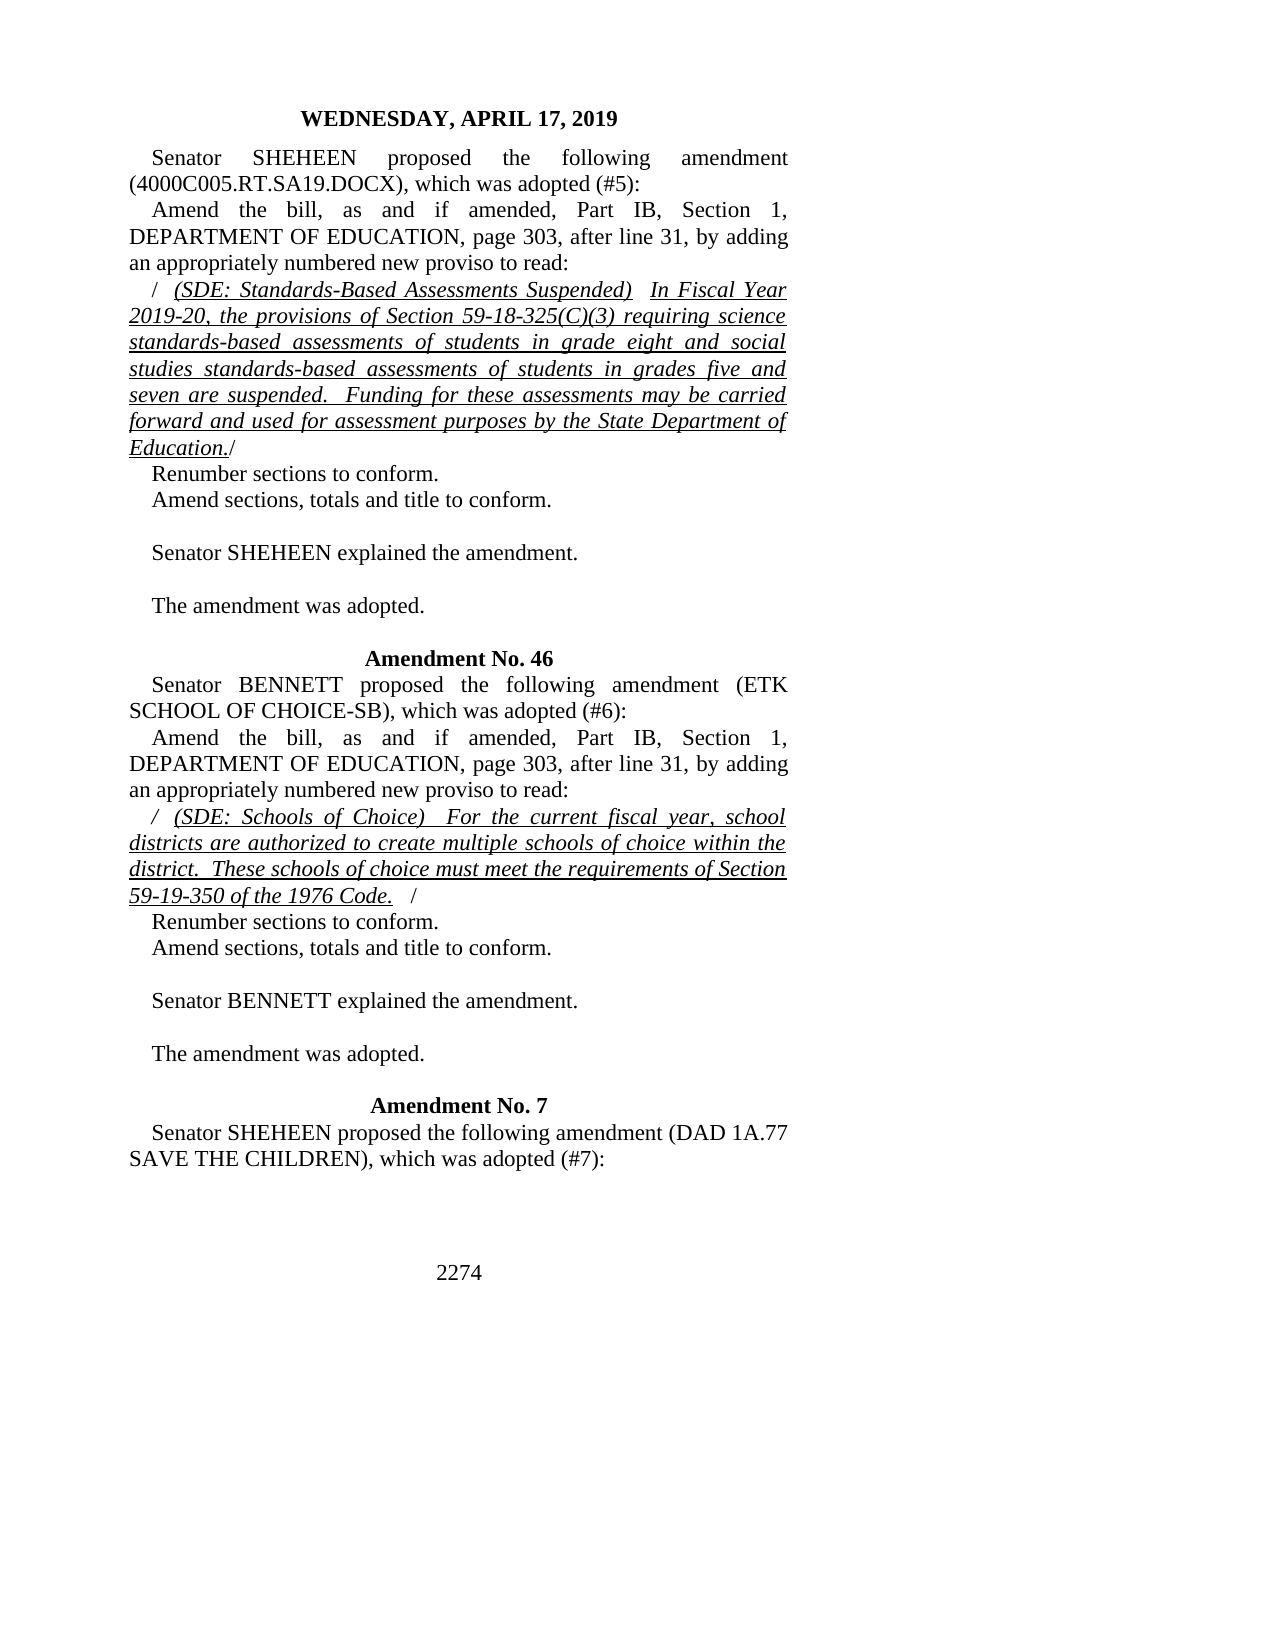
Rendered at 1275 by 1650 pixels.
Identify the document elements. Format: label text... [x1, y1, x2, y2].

text Senator BENNETT explained the amendment. [129, 987, 789, 1013]
text Amendment No. 7 [129, 1093, 789, 1119]
text Senator SHEHEEN proposed the following amendment (4000C005.RT.SA19.DOCX), which was adopted (#5): [129, 144, 789, 197]
text Amend sections, totals and title to conform. [129, 934, 789, 961]
text The amendment was adopted. [129, 592, 789, 618]
text Senator SHEHEEN proposed the following amendment (DAD 1A.77 SAVE THE CHILDREN), which was adopted (#7): [129, 1119, 789, 1172]
text Senator BENNETT proposed the following amendment (ETK SCHOOL OF CHOICE-SB), which was adopted (#6): [129, 671, 789, 724]
text Renumber sections to conform. [129, 908, 789, 934]
text / (SDE: Schools of Choice) For the current fiscal year, school districts are authorized to create multiple schools of choice within the district. These schools of choice must meet the requirements of Section 59-19-350 of the 1976 Code. / [129, 803, 789, 908]
text Amend the bill, as and if amended, Part IB, Section 1, DEPARTMENT OF EDUCATION, page 303, after line 31, by adding an appropriately numbered new proviso to read: [129, 724, 789, 803]
text Senator SHEHEEN explained the amendment. [129, 539, 789, 566]
text Renumber sections to conform. [129, 460, 789, 486]
text Amend the bill, as and if amended, Part IB, Section 1, DEPARTMENT OF EDUCATION, page 303, after line 31, by adding an appropriately numbered new proviso to read: [129, 197, 789, 276]
text Amendment No. 46 [129, 644, 789, 671]
text / (SDE: Standards-Based Assessments Suspended) In Fiscal Year 2019-20, the provisions of Section 59-18-325(C)(3) requiring science standards-based assessments of students in grade eight and social studies standards-based assessments of students in grades five and seven are suspended. Funding for these assessments may be carried forward and used for assessment purposes by the State Department of Education./ [129, 276, 789, 460]
text Amend sections, totals and title to conform. [129, 486, 789, 513]
text The amendment was adopted. [129, 1040, 789, 1066]
